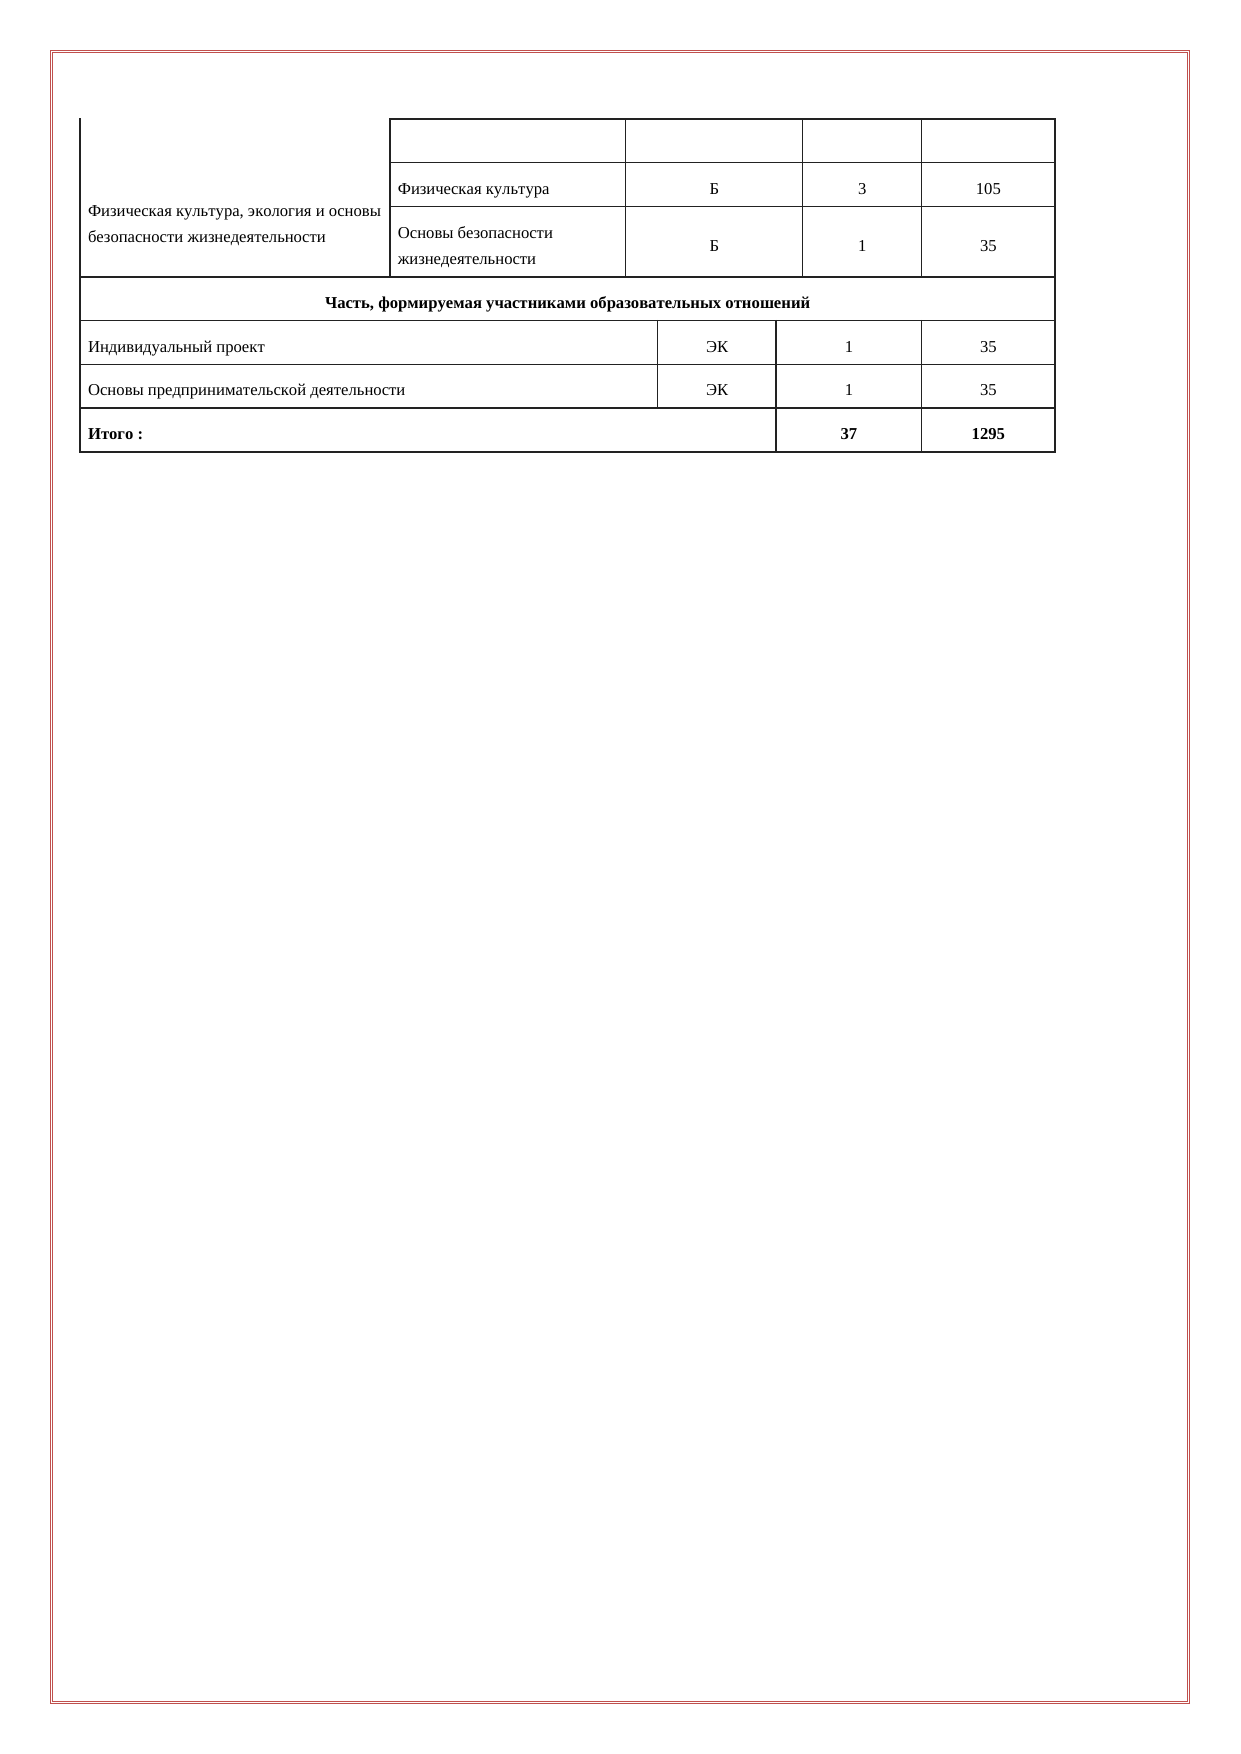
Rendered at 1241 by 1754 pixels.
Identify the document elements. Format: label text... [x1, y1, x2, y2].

table_cell Основы безопасности жизнедеятельности [391, 207, 625, 276]
table_cell 1 [777, 321, 921, 363]
table_cell [391, 120, 625, 162]
table_cell [922, 120, 1054, 162]
table_cell Индивидуальный проект [81, 321, 657, 363]
table_cell Физическая культура, экология и основы безопасности жизнедеятельности [81, 162, 389, 276]
table_cell 105 [922, 163, 1054, 206]
table_cell ЭК [658, 365, 775, 407]
table_cell Часть, формируемая участниками образовательных отношений [81, 278, 1054, 320]
table_cell ЭК [658, 321, 775, 363]
table_cell 35 [922, 207, 1054, 276]
table_cell Б [626, 207, 802, 276]
table_cell [803, 120, 921, 162]
table_cell 37 [777, 409, 921, 451]
table_cell Основы предпринимательской деятельности [81, 365, 657, 407]
table_cell Физическая культура [391, 163, 625, 206]
table_cell 1 [777, 365, 921, 407]
table_cell 35 [922, 365, 1054, 407]
table_cell Итого : [81, 409, 775, 451]
table_cell 35 [922, 321, 1054, 363]
table_cell Б [626, 163, 802, 206]
table_cell 3 [803, 163, 921, 206]
table_cell 1295 [922, 409, 1054, 451]
table_cell [626, 120, 802, 162]
table_cell 1 [803, 207, 921, 276]
